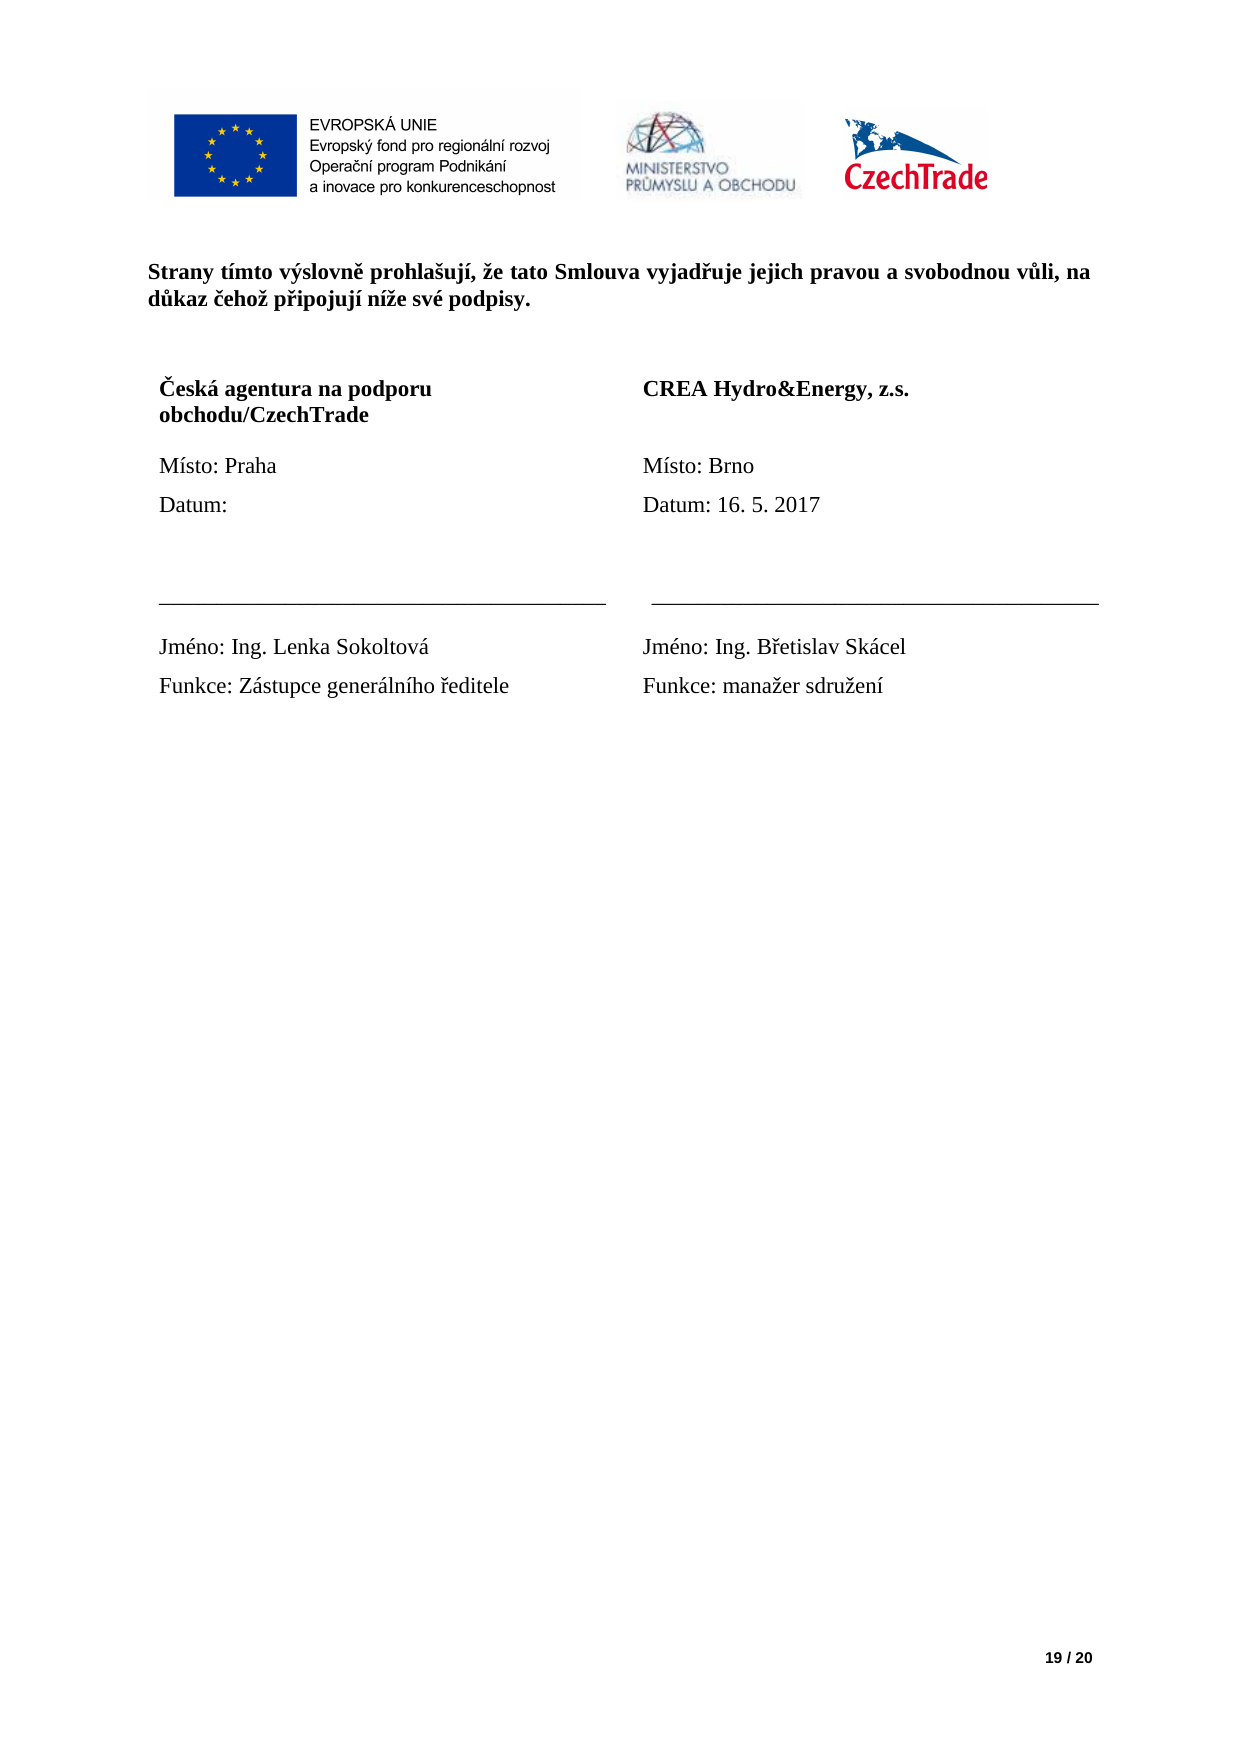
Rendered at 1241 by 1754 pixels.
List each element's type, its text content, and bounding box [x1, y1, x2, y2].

table_cell Jméno: Ing. Lenka Sokoltová Funkce: Zástupce generálního ředitele [148, 620, 631, 711]
table_cell _______________________________________ [631, 530, 1119, 620]
picture [616, 101, 805, 202]
text Strany tímto výslovně prohlašují, že tato Smlouva vyjadřuje jejich pravou a svobodnou vůli, na důkaz čehož připojují níže své podpisy. [148, 258, 1092, 311]
table_cell Jméno: Ing. Břetislav Skácel Funkce: manažer sdružení [631, 620, 1119, 711]
table_header CREA Hydro&Energy, z.s. [631, 362, 1119, 440]
picture [147, 87, 583, 202]
table_cell Místo: Praha Datum: [148, 440, 631, 530]
picture [845, 107, 988, 202]
table_header Česká agentura na podporu obchodu/CzechTrade [148, 362, 631, 440]
table_cell _______________________________________ [148, 530, 631, 620]
table_cell Místo: Brno Datum: 16. 5. 2017 [631, 440, 1119, 530]
